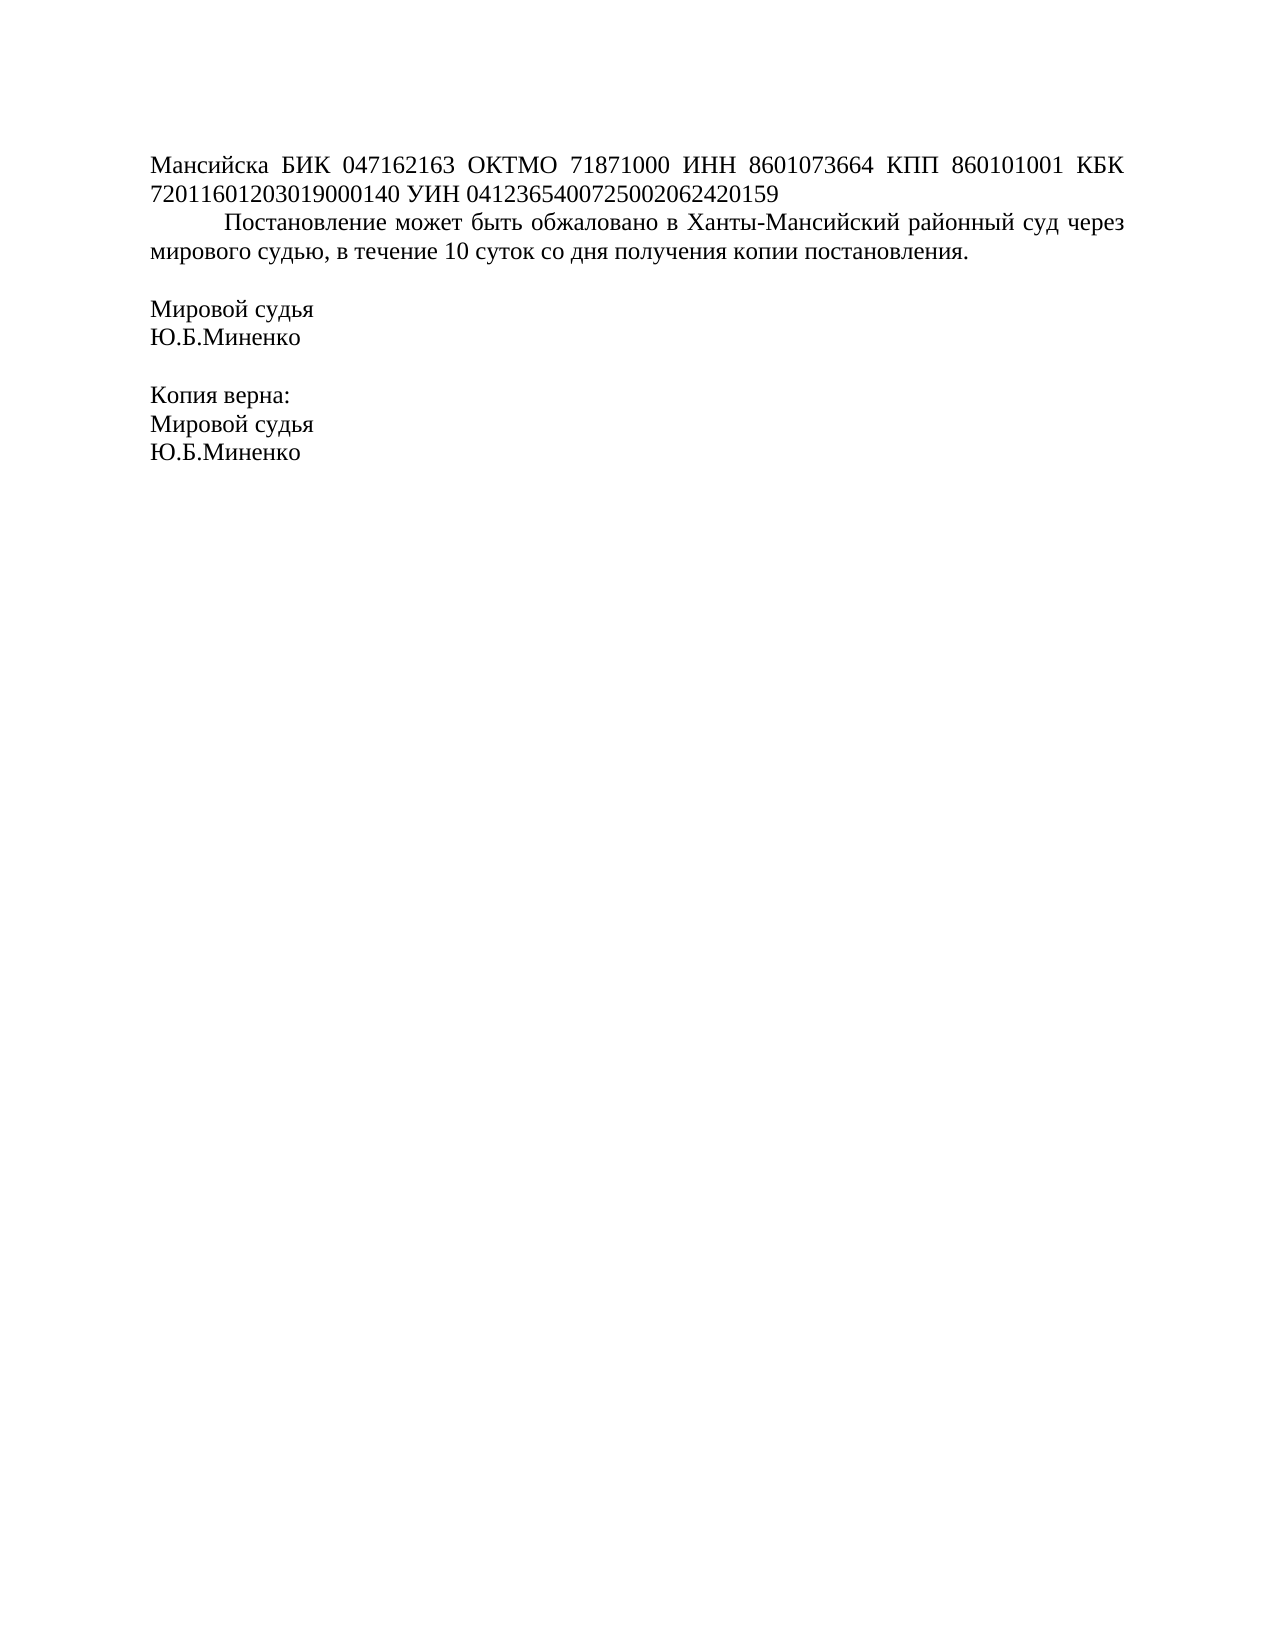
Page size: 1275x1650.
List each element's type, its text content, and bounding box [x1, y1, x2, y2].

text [150, 150, 1125, 207]
text Мировой судья Ю.Б.Миненко [150, 409, 1125, 466]
text Мировой судья Ю.Б.Миненко [150, 294, 1125, 351]
text Постановление может быть обжаловано в Ханты-Мансийский районный суд через мирового судью, в течение 10 суток со дня получения копии постановления. [150, 207, 1125, 265]
text Копия верна: [150, 380, 1125, 409]
